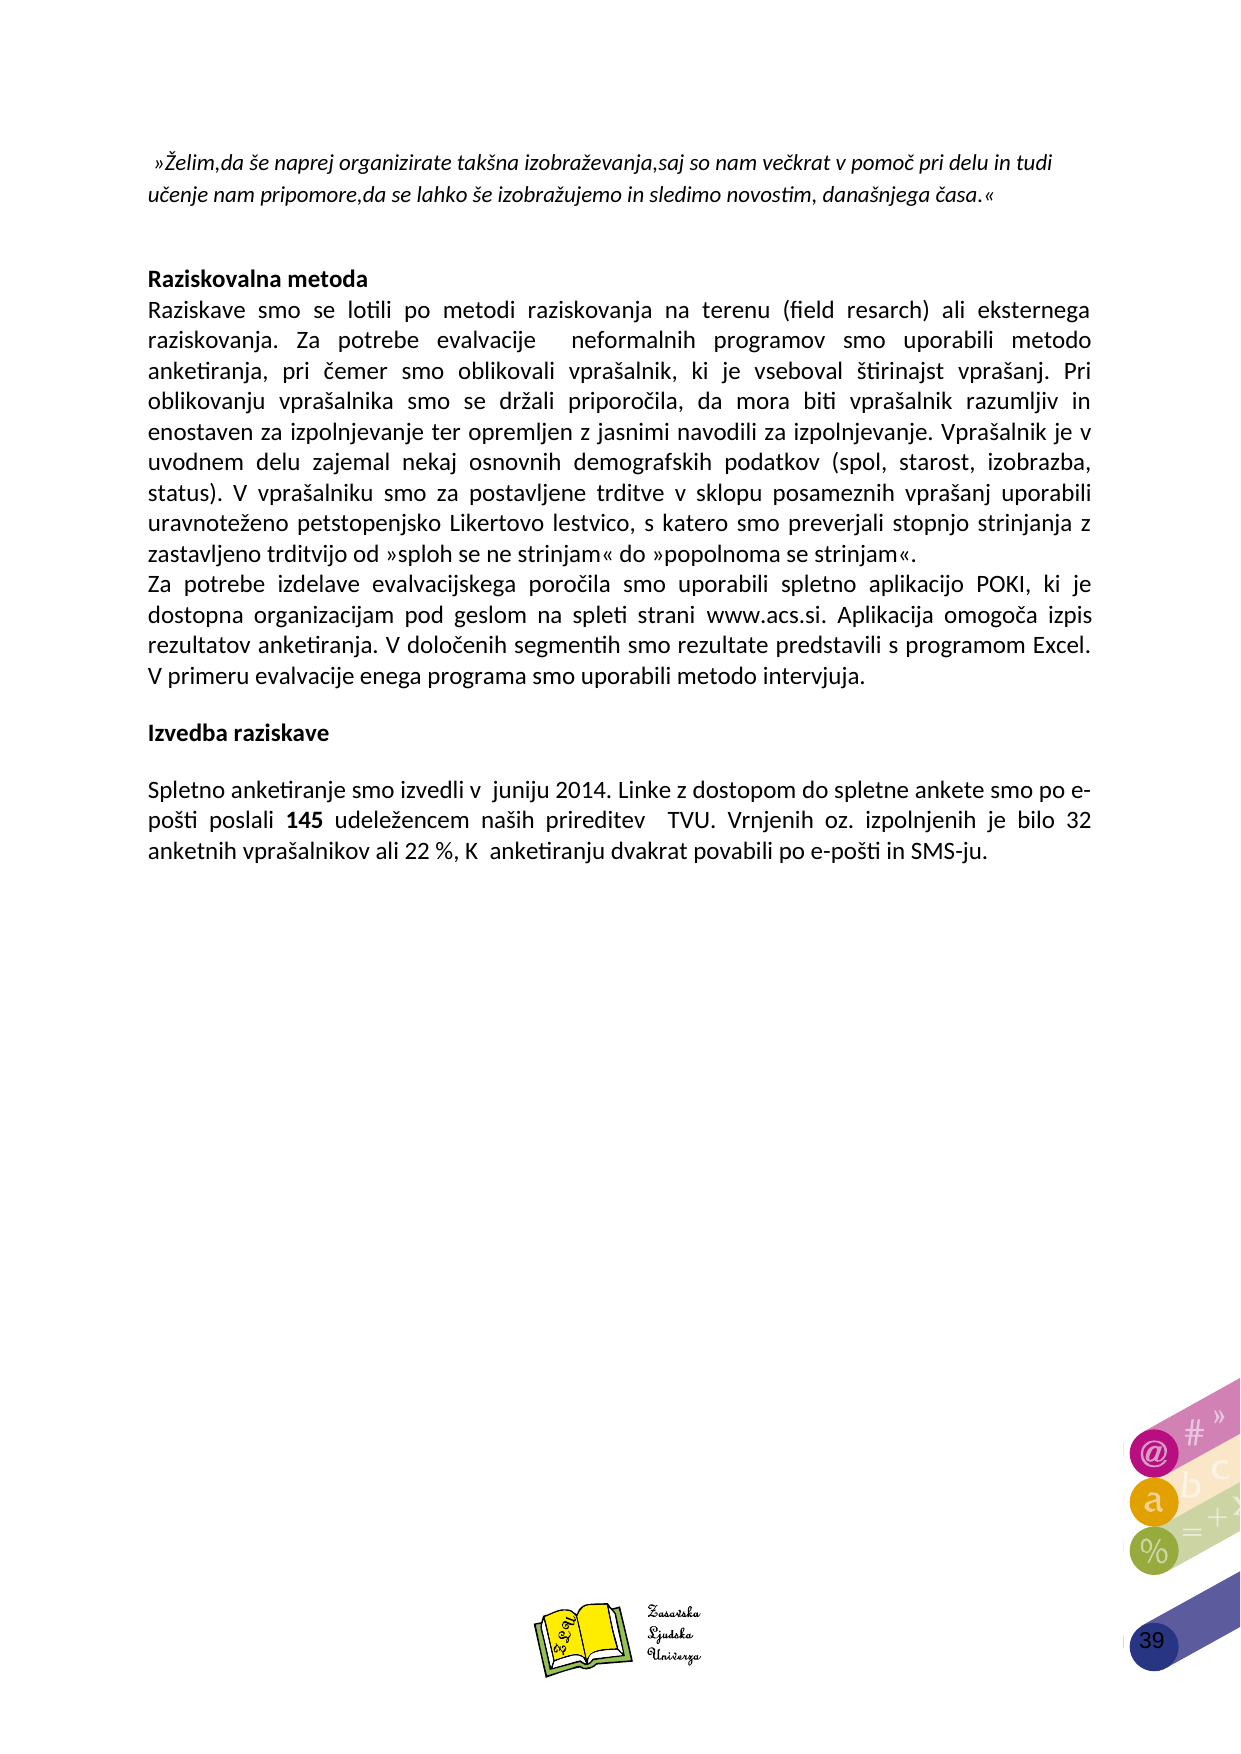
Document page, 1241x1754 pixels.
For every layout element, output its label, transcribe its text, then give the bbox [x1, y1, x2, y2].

text Izvedba raziskave [148, 717, 1092, 748]
text Raziskave smo se lotili po metodi raziskovanja na terenu (field resarch) ali eksternega raziskovanja. Za potrebe evalvacije neformalnih programov smo uporabili metodo anketiranja, pri čemer smo oblikovali vprašalnik, ki je vseboval štirinajst vprašanj. Pri oblikovanju vprašalnika smo se držali priporočila, da mora biti vprašalnik razumljiv in enostaven za izpolnjevanje ter opremljen z jasnimi navodili za izpolnjevanje. Vprašalnik je v uvodnem delu zajemal nekaj osnovnih demografskih podatkov (spol, starost, izobrazba, status). V vprašalniku smo za postavljene trditve v sklopu posameznih vprašanj uporabili uravnoteženo petstopenjsko Likertovo lestvico, s katero smo preverjali stopnjo strinjanja z zastavljeno trditvijo od »sploh se ne strinjam« do »popolnoma se strinjam«. [148, 294, 1092, 569]
text »Želim,da še naprej organizirate takšna izobraževanja,saj so nam večkrat v pomoč pri delu in tudi učenje nam pripomore,da se lahko še izobražujemo in sledimo novostim, današnjega časa.« [148, 148, 1092, 208]
text Za potrebe izdelave evalvacijskega poročila smo uporabili spletno aplikacijo POKI, ki je dostopna organizacijam pod geslom na spleti strani www.acs.si. Aplikacija omogoča izpis rezultatov anketiranja. V določenih segmentih smo rezultate predstavili s programom Excel. V primeru evalvacije enega programa smo uporabili metodo intervjuja. [148, 569, 1092, 691]
text Spletno anketiranje smo izvedli v juniju 2014. Linke z dostopom do spletne ankete smo po e-pošti poslali 145 udeležencem naših prireditev TVU. Vrnjenih oz. izpolnjenih je bilo 32 anketnih vprašalnikov ali 22 %, K anketiranju dvakrat povabili po e-pošti in SMS-ju. [148, 774, 1092, 866]
text Raziskovalna metoda [148, 263, 1092, 294]
